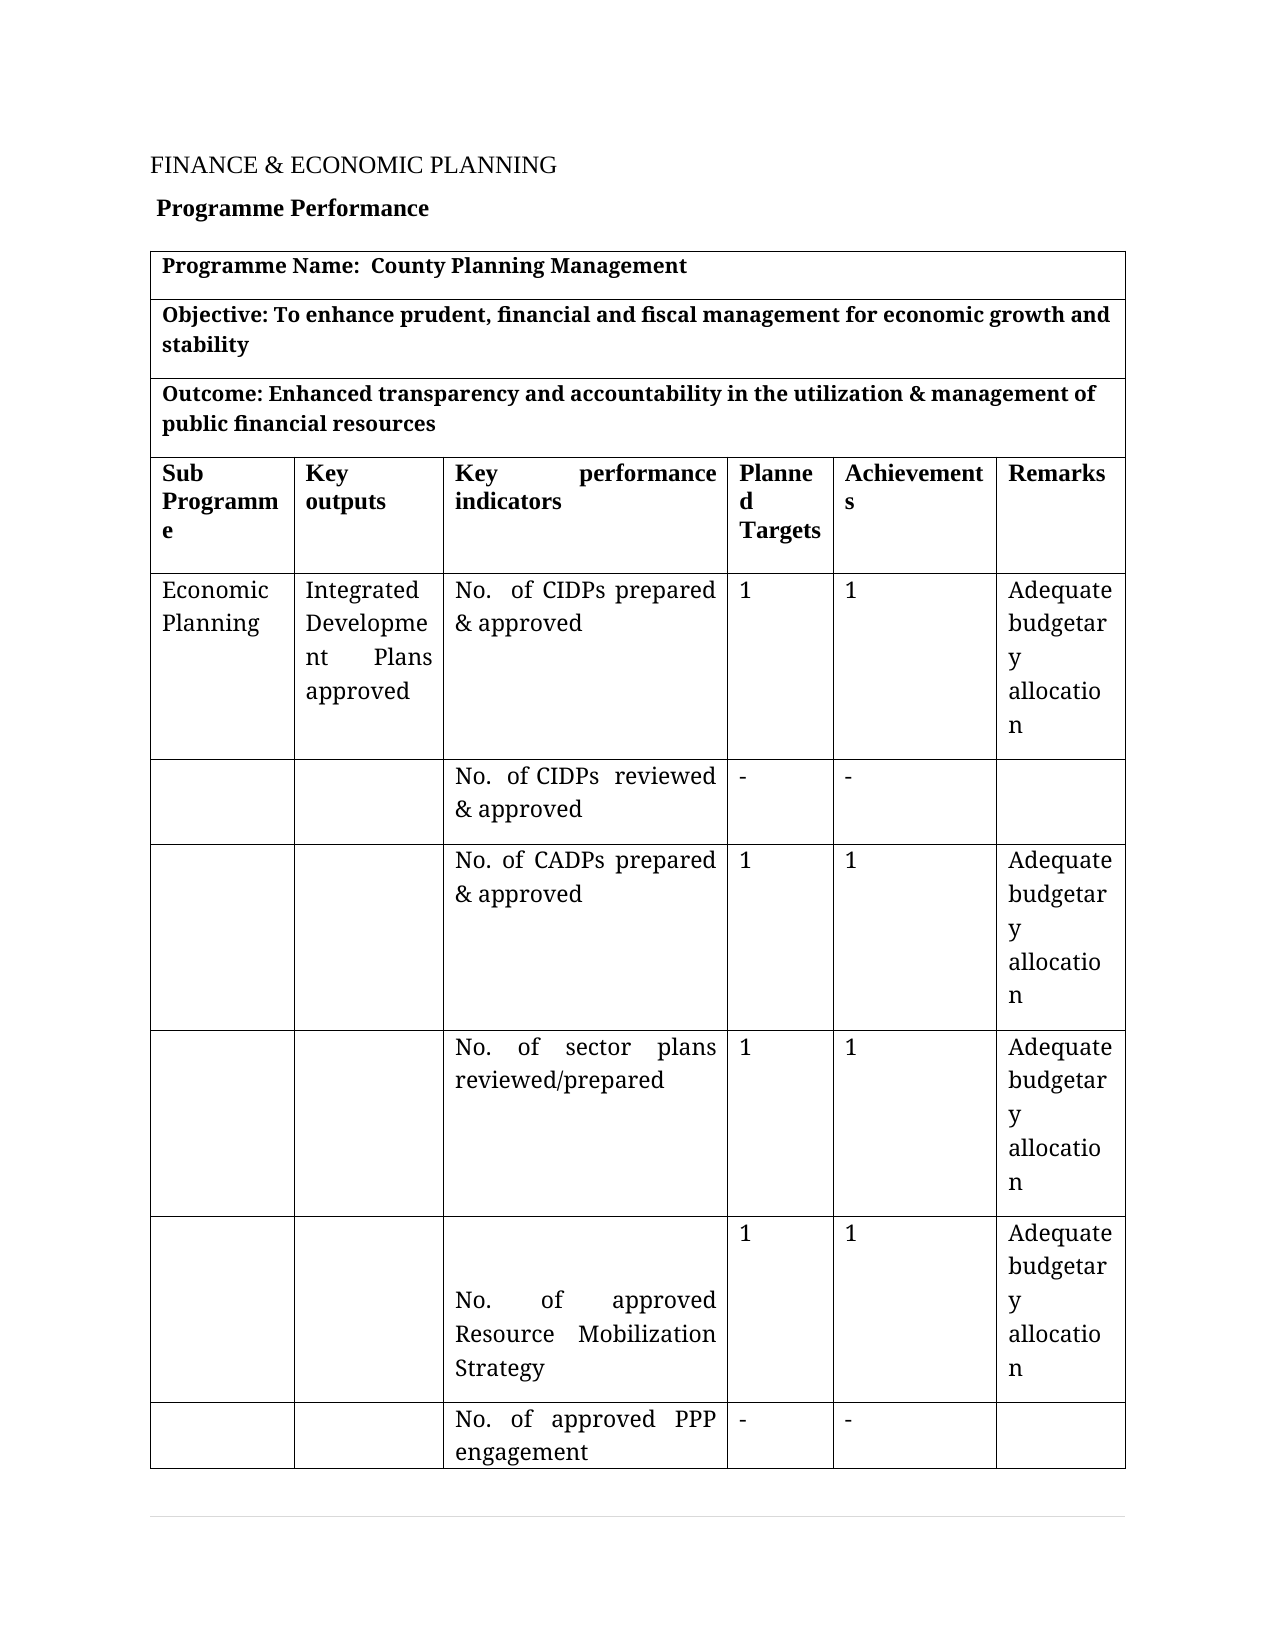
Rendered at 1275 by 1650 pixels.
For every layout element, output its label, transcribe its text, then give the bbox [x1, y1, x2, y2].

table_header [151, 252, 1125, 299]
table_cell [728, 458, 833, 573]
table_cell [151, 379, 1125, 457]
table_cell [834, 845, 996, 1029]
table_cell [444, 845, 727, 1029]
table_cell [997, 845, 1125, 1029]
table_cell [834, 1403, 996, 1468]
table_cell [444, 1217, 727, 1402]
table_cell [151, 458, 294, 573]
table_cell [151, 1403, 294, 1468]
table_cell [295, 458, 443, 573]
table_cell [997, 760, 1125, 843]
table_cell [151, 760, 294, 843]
text Programme Performance [150, 193, 1125, 222]
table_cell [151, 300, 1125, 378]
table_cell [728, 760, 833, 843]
text FINANCE & ECONOMIC PLANNING [150, 150, 1125, 179]
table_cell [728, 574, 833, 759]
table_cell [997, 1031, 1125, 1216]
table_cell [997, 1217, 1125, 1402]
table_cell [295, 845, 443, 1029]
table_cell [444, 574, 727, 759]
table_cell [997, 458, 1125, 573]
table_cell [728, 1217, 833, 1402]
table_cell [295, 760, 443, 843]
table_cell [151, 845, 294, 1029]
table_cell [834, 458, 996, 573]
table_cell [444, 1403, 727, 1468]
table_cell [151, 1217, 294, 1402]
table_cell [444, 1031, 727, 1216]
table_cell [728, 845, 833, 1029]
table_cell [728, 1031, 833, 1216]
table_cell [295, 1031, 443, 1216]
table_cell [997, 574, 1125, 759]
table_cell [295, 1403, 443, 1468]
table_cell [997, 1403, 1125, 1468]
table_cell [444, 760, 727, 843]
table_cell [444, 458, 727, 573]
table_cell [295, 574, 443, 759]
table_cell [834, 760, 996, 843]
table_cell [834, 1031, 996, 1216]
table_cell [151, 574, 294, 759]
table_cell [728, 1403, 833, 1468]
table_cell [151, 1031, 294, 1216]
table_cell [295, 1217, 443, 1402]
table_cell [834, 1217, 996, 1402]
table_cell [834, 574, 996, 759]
